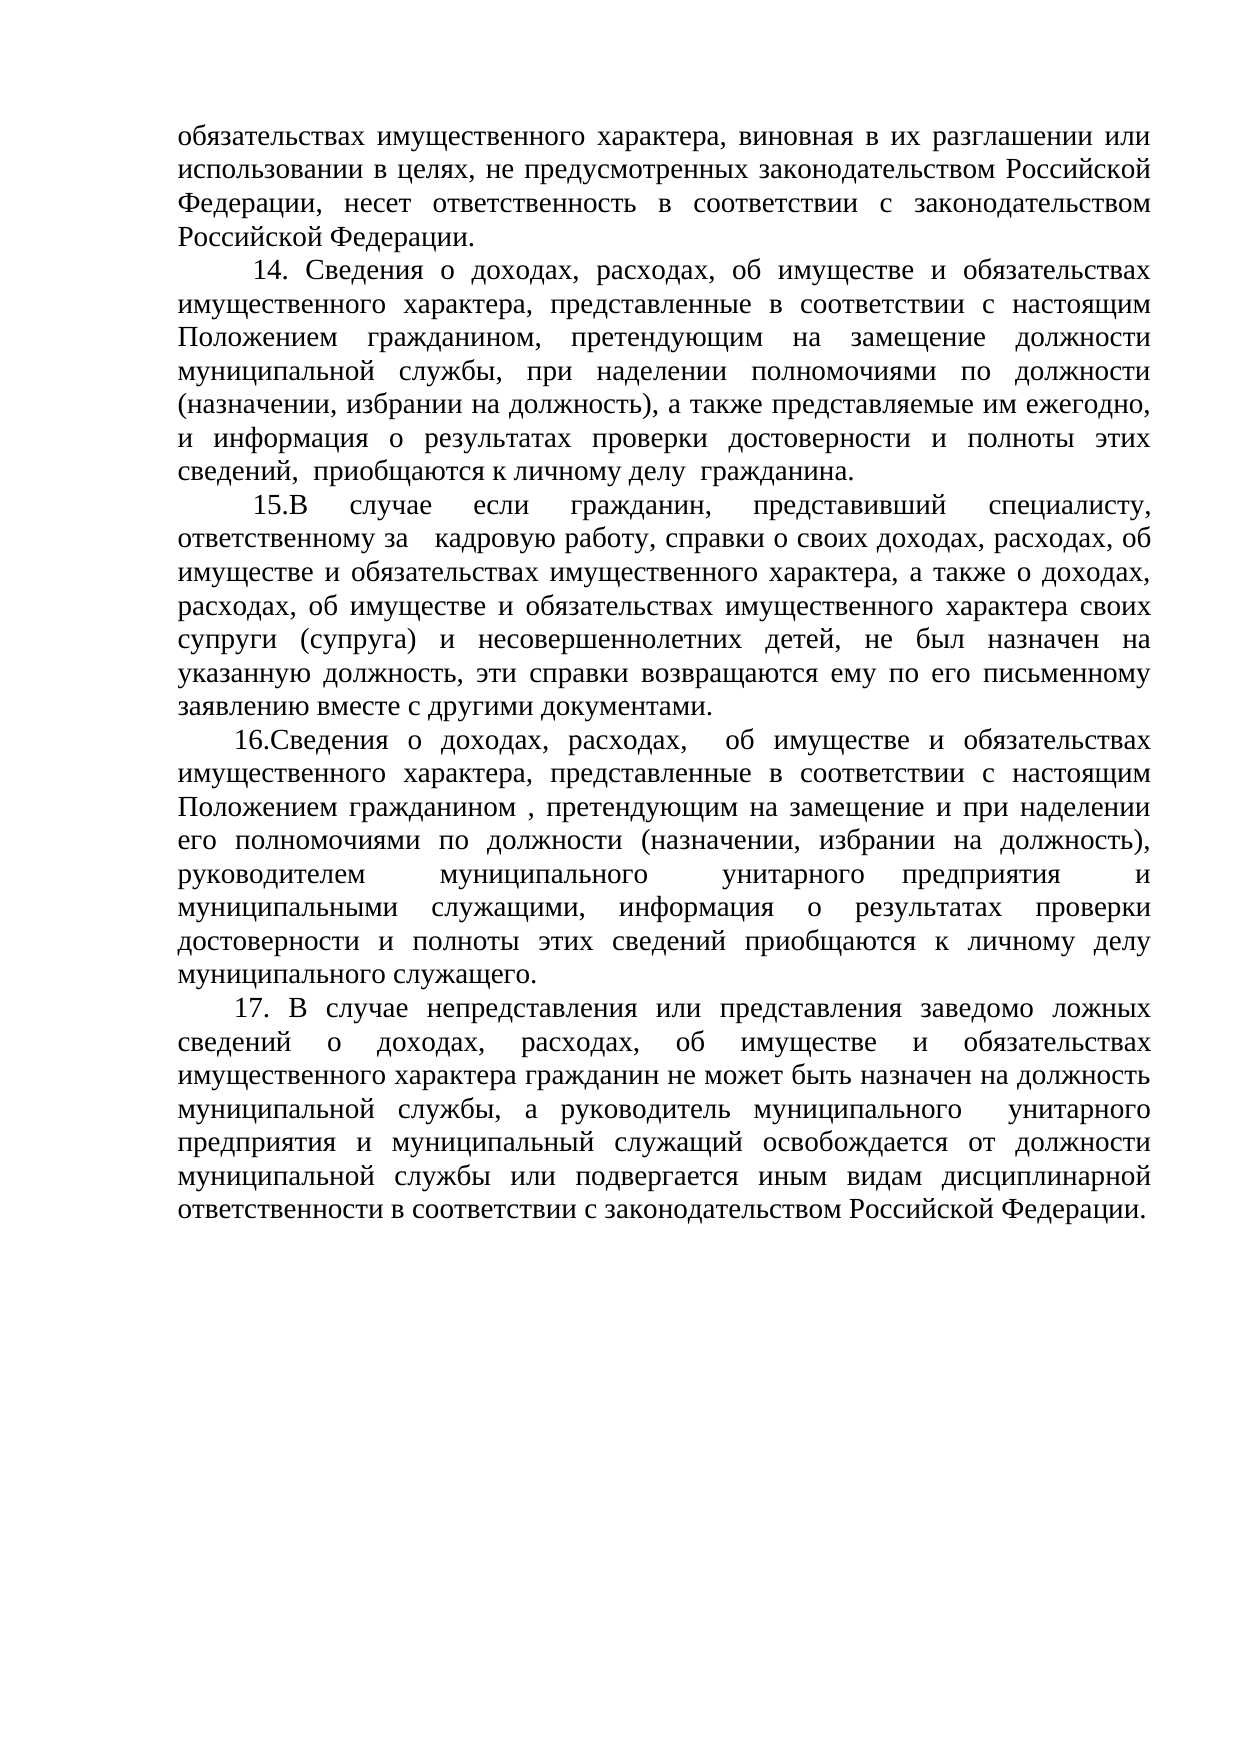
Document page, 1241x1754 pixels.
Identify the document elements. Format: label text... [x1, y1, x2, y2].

text 16.Сведения о доходах, расходах, об имуществе и обязательствах имущественного характера, представленные в соответствии с настоящим Положением гражданином , претендующим на замещение и при наделении его полномочиями по должности (назначении, избрании на должность), руководителем муниципального унитарного предприятия и муниципальными служащими, информация о результатах проверки достоверности и полноты этих сведений приобщаются к личному делу муниципального служащего. [177, 722, 1152, 990]
text 15.В случае если гражданин, представивший специалисту, ответственному за кадровую работу, справки о своих доходах, расходах, об имуществе и обязательствах имущественного характера, а также о доходах, расходах, об имуществе и обязательствах имущественного характера своих супруги (супруга) и несовершеннолетних детей, не был назначен на указанную должность, эти справки возвращаются ему по его письменному заявлению вместе с другими документами. [177, 487, 1152, 722]
text 14. Сведения о доходах, расходах, об имуществе и обязательствах имущественного характера, представленные в соответствии с настоящим Положением гражданином, претендующим на замещение должности муниципальной службы, при наделении полномочиями по должности (назначении, избрании на должность), а также представляемые им ежегодно, и информация о результатах проверки достоверности и полноты этих сведений, приобщаются к личному делу гражданина. [177, 252, 1152, 487]
text 17. В случае непредставления или представления заведомо ложных сведений о доходах, расходах, об имуществе и обязательствах имущественного характера гражданин не может быть назначен на должность муниципальной службы, а руководитель муниципального унитарного предприятия и муниципальный служащий освобождается от должности муниципальной службы или подвергается иным видам дисциплинарной ответственности в соответствии с законодательством Российской Федерации. [177, 990, 1152, 1225]
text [177, 118, 1152, 252]
